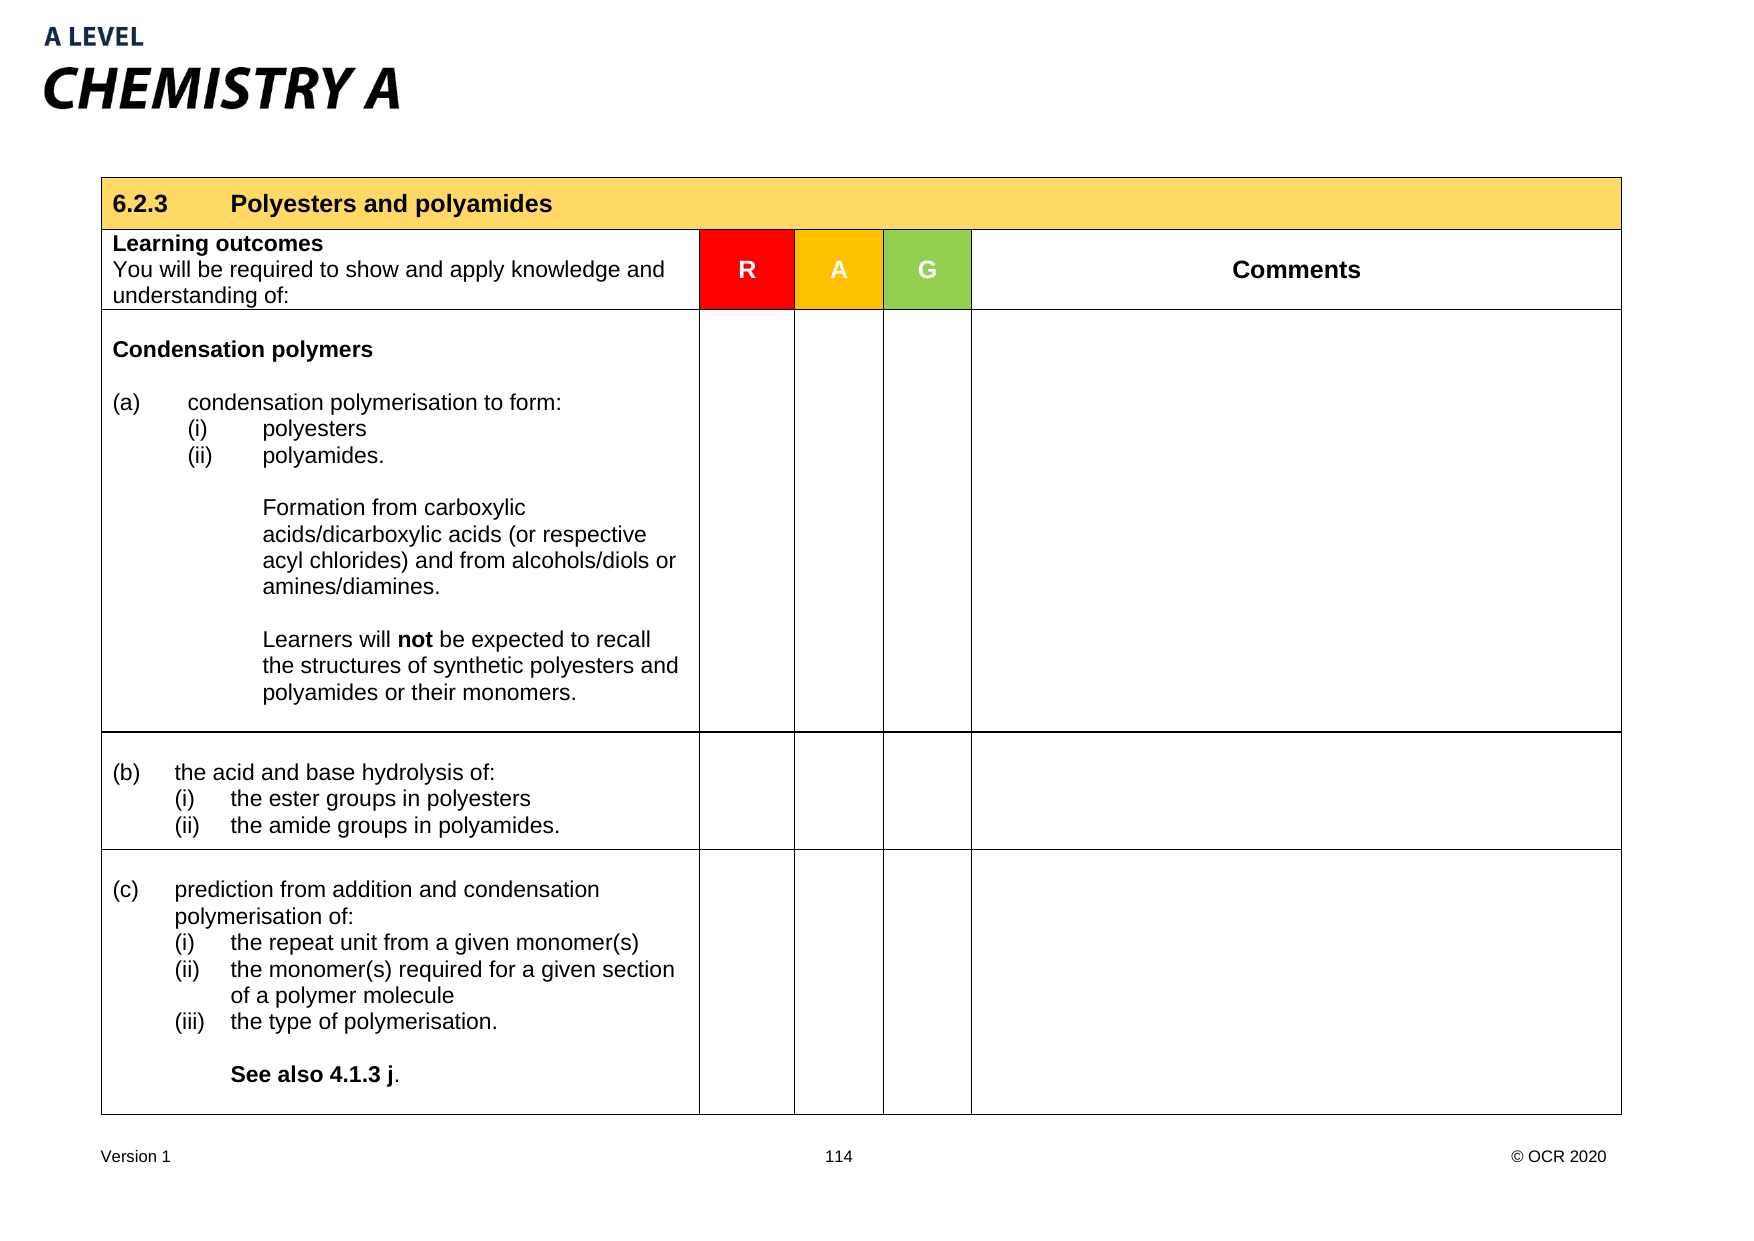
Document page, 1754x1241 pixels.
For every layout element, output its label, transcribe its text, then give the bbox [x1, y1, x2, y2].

table_cell (c) prediction from addition and condensation polymerisation of: (i) the repeat unit from a given monomer(s) (ii) the monomer(s) required for a given section of a polymer molecule (iii) the type of polymerisation. See also 4.1.3 j. [102, 850, 699, 1114]
table_cell [795, 850, 883, 1114]
table_cell [884, 733, 971, 849]
table_cell [795, 310, 883, 731]
table_cell [700, 733, 794, 849]
table_cell [884, 310, 971, 731]
table_cell A [795, 230, 883, 309]
table_cell (b) the acid and base hydrolysis of: (i) the ester groups in polyesters (ii) the amide groups in polyamides. [102, 733, 699, 849]
table_header 6.2.3 Polyesters and polyamides [102, 178, 1621, 229]
table_cell [795, 733, 883, 849]
table_cell [700, 850, 794, 1114]
table_cell [972, 733, 1621, 849]
table_cell G [884, 230, 971, 309]
table_cell R [700, 230, 794, 309]
table_cell [884, 850, 971, 1114]
table_cell Condensation polymers (a) condensation polymerisation to form: (i) polyesters (ii) polyamides. Formation from carboxylic acids/dicarboxylic acids (or respective acyl chlorides) and from alcohols/diols or amines/diamines. Learners will not be expected to recall the structures of synthetic polyesters and polyamides or their monomers. [102, 310, 699, 731]
table_cell [972, 850, 1621, 1114]
table_cell Comments [972, 230, 1621, 309]
table_cell [700, 310, 794, 731]
table_cell Learning outcomes You will be required to show and apply knowledge and understanding of: [102, 230, 699, 309]
picture [0, 0, 1754, 176]
table_cell [972, 310, 1621, 731]
